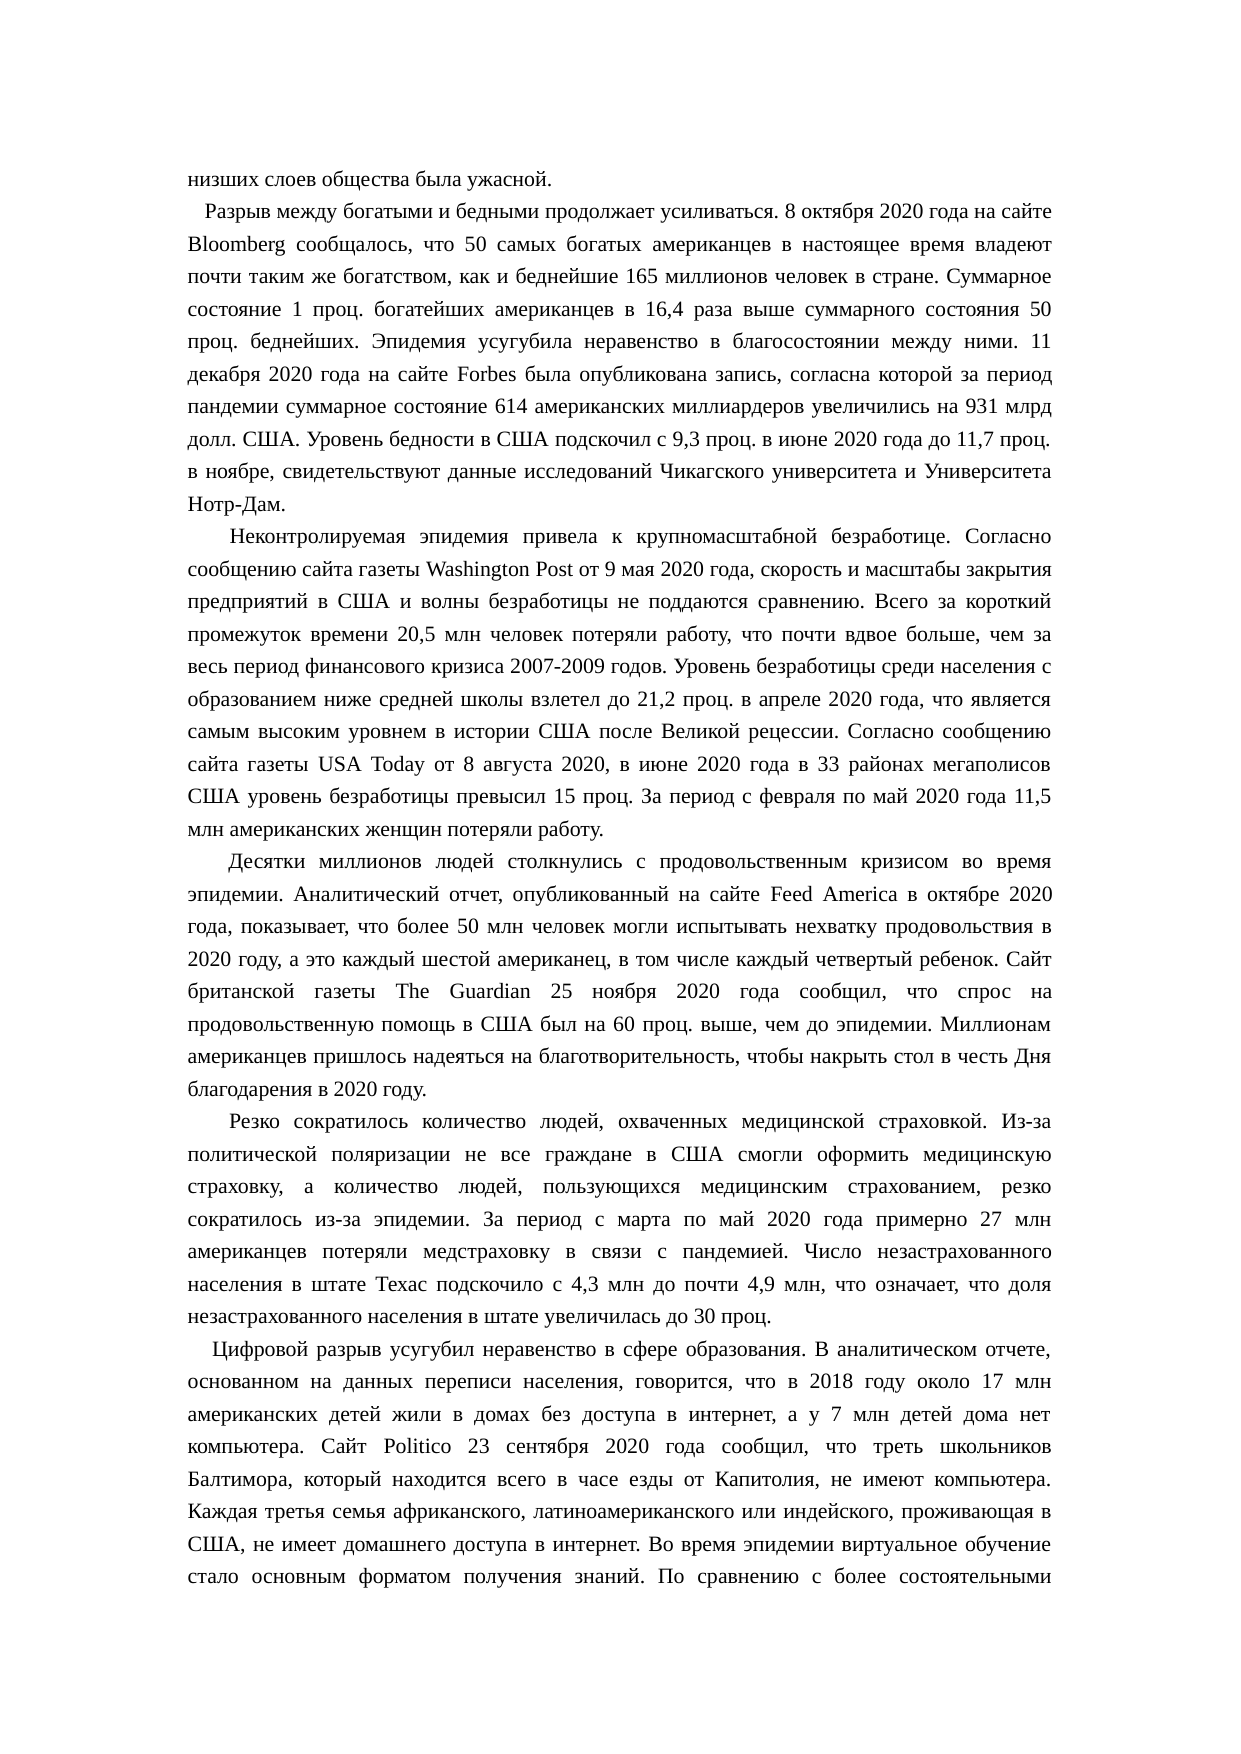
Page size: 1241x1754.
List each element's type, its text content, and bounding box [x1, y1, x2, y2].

text Разрыв между богатыми и бедными продолжает усиливаться. 8 октября 2020 года на сайте Bloomberg сообщалось, что 50 самых богатых американцев в настоящее время владеют почти таким же богатством, как и беднейшие 165 миллионов человек в стране. Суммарное состояние 1 проц. богатейших американцев в 16,4 раза выше суммарного состояния 50 проц. беднейших. Эпидемия усугубила неравенство в благосостоянии между ними. 11 декабря 2020 года на сайте Forbes была опубликована запись, согласна которой за период пандемии суммарное состояние 614 американских миллиардеров увеличились на 931 млрд долл. США. Уровень бедности в США подскочил с 9,3 проц. в июне 2020 года до 11,7 проц. в ноябре, свидетельствуют данные исследований Чикагского университета и Университета Нотр-Дам. [187, 194, 1053, 519]
text Десятки миллионов людей столкнулись с продовольственным кризисом во время эпидемии. Аналитический отчет, опубликованный на сайте Feed America в октябре 2020 года, показывает, что более 50 млн человек могли испытывать нехватку продовольствия в 2020 году, а это каждый шестой американец, в том числе каждый четвертый ребенок. Сайт британской газеты The Guardian 25 ноября 2020 года сообщил, что спрос на продовольственную помощь в США был на 60 проц. выше, чем до эпидемии. Миллионам американцев пришлось надеяться на благотворительность, чтобы накрыть стол в честь Дня благодарения в 2020 году. [187, 844, 1053, 1104]
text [187, 1332, 1053, 1592]
text Неконтролируемая эпидемия привела к крупномасштабной безработице. Согласно сообщению сайта газеты Washington Post от 9 мая 2020 года, скорость и масштабы закрытия предприятий в США и волны безработицы не поддаются сравнению. Всего за короткий промежуток времени 20,5 млн человек потеряли работу, что почти вдвое больше, чем за весь период финансового кризиса 2007-2009 годов. Уровень безработицы среди населения с образованием ниже средней школы взлетел до 21,2 проц. в апреле 2020 года, что является самым высоким уровнем в истории США после Великой рецессии. Согласно сообщению сайта газеты USA Today от 8 августа 2020, в июне 2020 года в 33 районах мегаполисов США уровень безработицы превысил 15 проц. За период с февраля по май 2020 года 11,5 млн американских женщин потеряли работу. [187, 519, 1053, 844]
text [187, 162, 1053, 194]
text Резко сократилось количество людей, охваченных медицинской страховкой. Из-за политической поляризации не все граждане в США смогли оформить медицинскую страховку, а количество людей, пользующихся медицинским страхованием, резко сократилось из-за эпидемии. За период с марта по май 2020 года примерно 27 млн американцев потеряли медстраховку в связи с пандемией. Число незастрахованного населения в штате Техас подскочило с 4,3 млн до почти 4,9 млн, что означает, что доля незастрахованного населения в штате увеличилась до 30 проц. [187, 1104, 1053, 1332]
